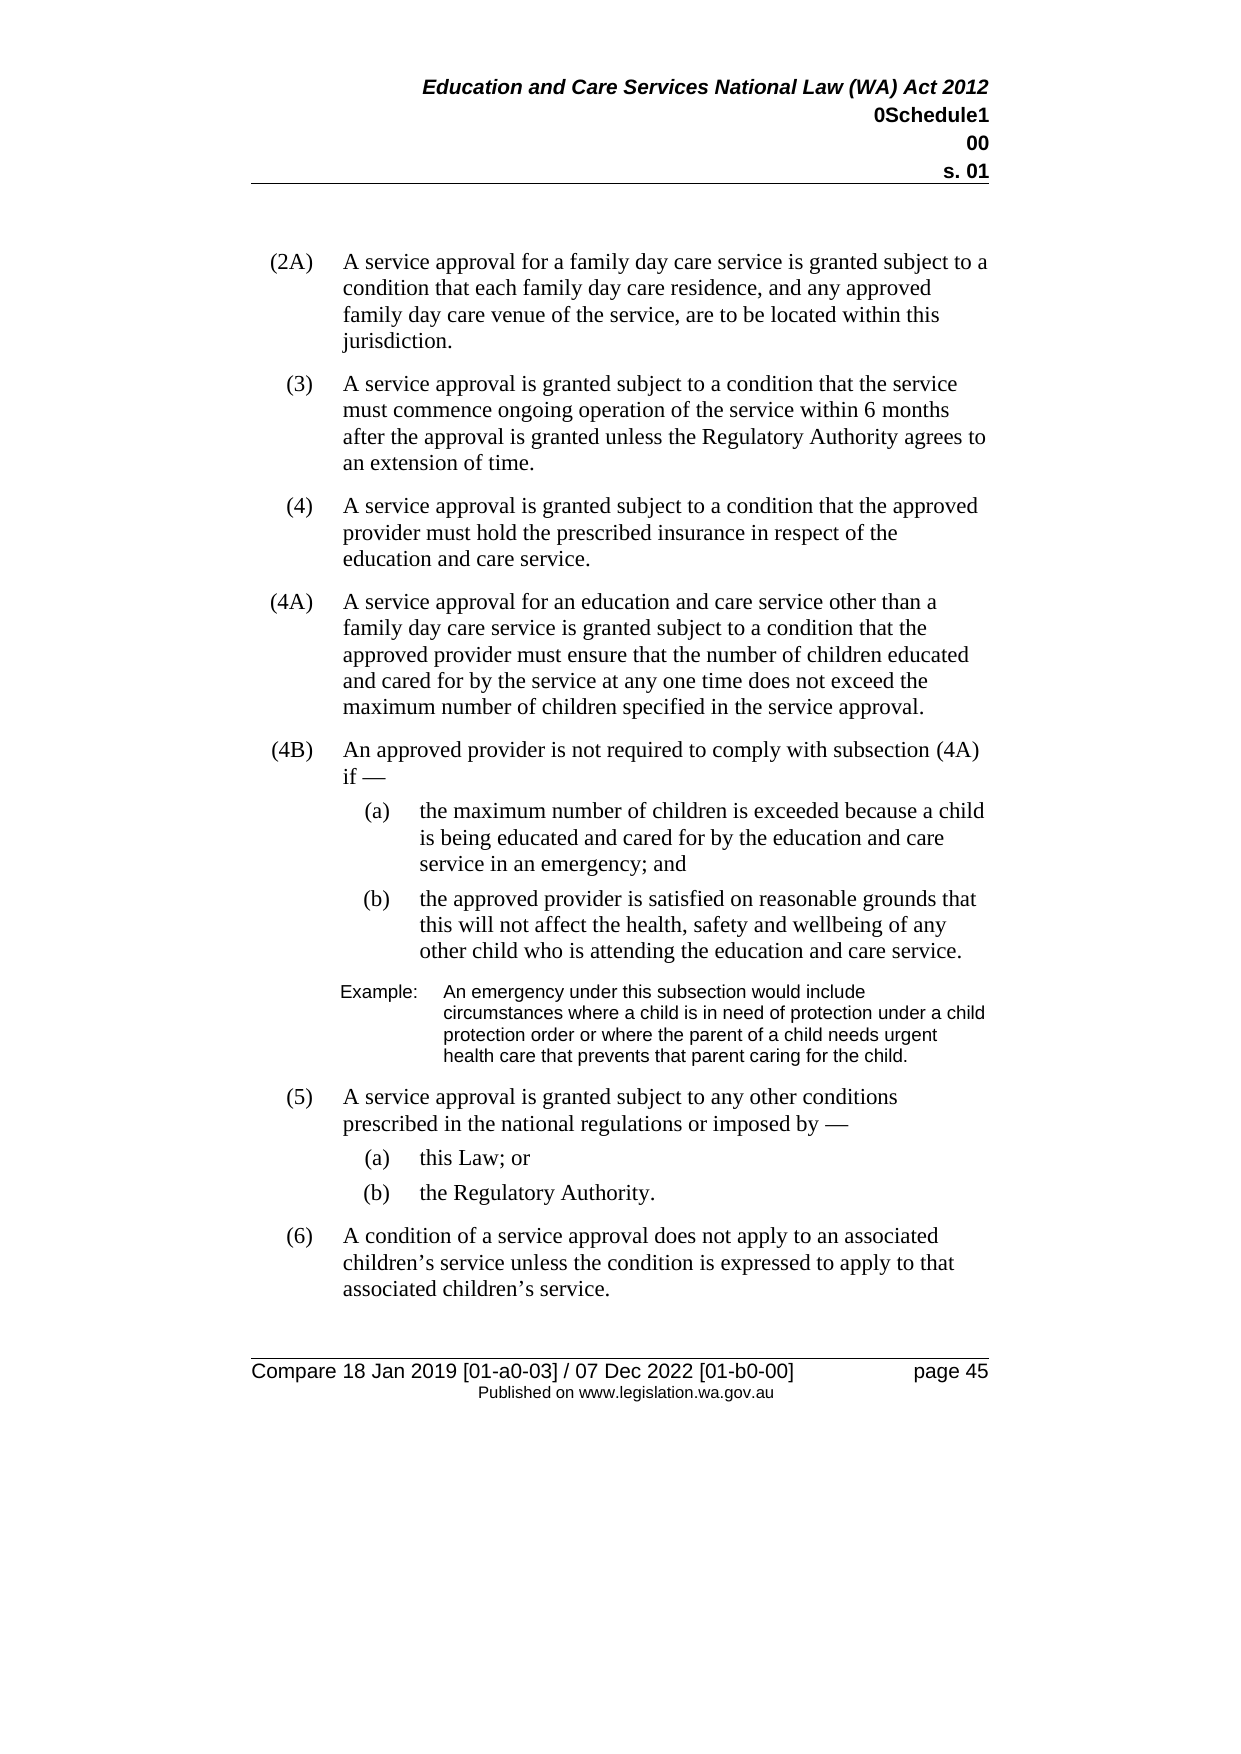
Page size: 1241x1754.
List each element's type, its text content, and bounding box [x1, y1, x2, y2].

text (2A) A service approval for a family day care service is granted subject to a condition that each family day care residence, and any approved family day care venue of the service, are to be located within this jurisdiction. [251, 248, 989, 353]
text (5) A service approval is granted subject to any other conditions prescribed in the national regulations or imposed by — [251, 1083, 989, 1136]
text (b) the Regulatory Authority. [251, 1179, 989, 1206]
text (4B) An approved provider is not required to comply with subsection (4A) if — [251, 736, 989, 789]
text (a) the maximum number of children is exceeded because a child is being educated and cared for by the education and care service in an emergency; and [251, 797, 989, 876]
text Example: An emergency under this subsection would include circumstances where a child is in need of protection under a child protection order or where the parent of a child needs urgent health care that prevents that parent caring for the child. [251, 981, 989, 1067]
text (b) the approved provider is satisfied on reasonable grounds that this will not affect the health, safety and wellbeing of any other child who is attending the education and care service. [251, 885, 989, 964]
text (6) A condition of a service approval does not apply to an associated children’s service unless the condition is expressed to apply to that associated children’s service. [251, 1222, 989, 1301]
text (4) A service approval is granted subject to a condition that the approved provider must hold the prescribed insurance in respect of the education and care service. [251, 492, 989, 571]
text (a) this Law; or [251, 1144, 989, 1171]
text (3) A service approval is granted subject to a condition that the service must commence ongoing operation of the service within 6 months after the approval is granted unless the Regulatory Authority agrees to an extension of time. [251, 370, 989, 476]
text (4A) A service approval for an education and care service other than a family day care service is granted subject to a condition that the approved provider must ensure that the number of children educated and cared for by the service at any one time does not exceed the maximum number of children specified in the service approval. [251, 588, 989, 720]
